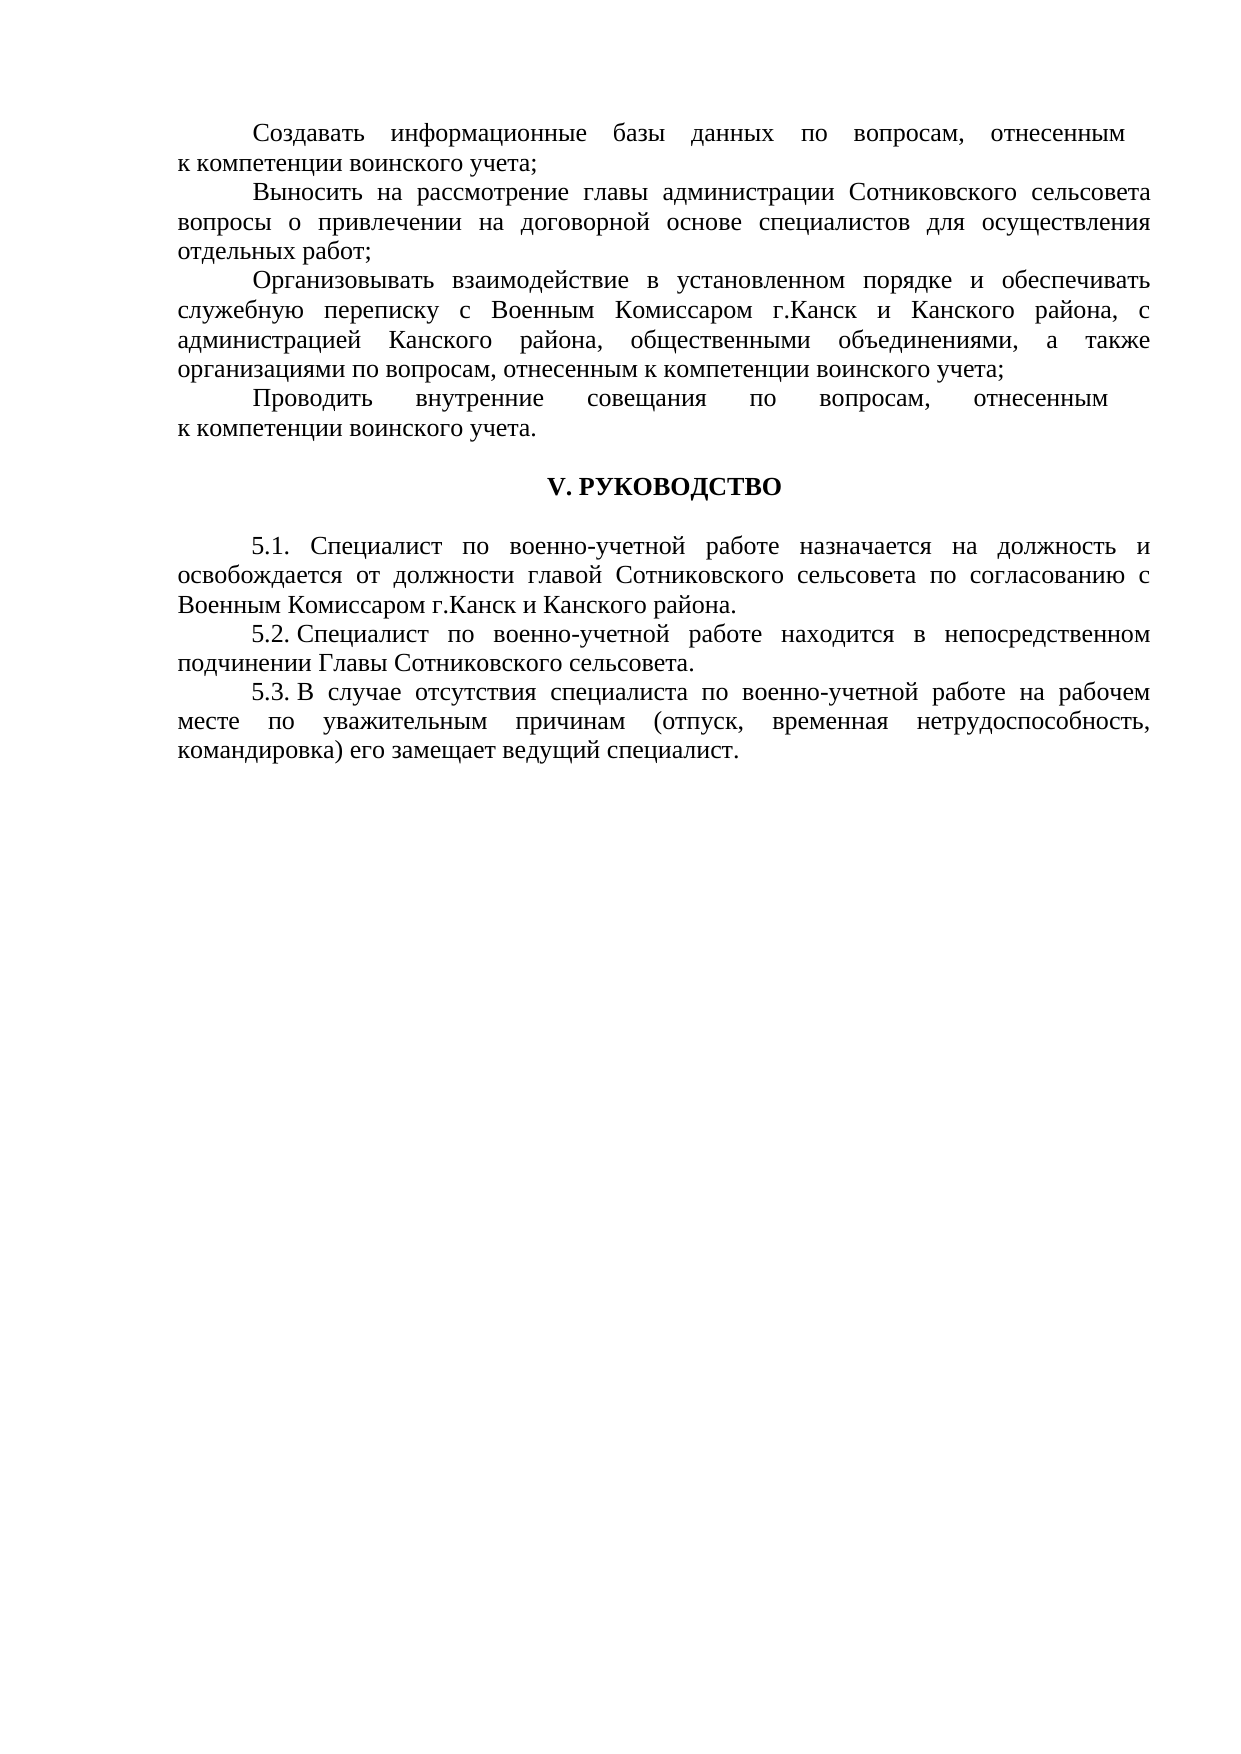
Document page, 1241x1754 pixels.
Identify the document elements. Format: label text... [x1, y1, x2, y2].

text V. РУКОВОДСТВО [177, 471, 1152, 501]
text Выносить на рассмотрение главы администрации Сотниковского сельсовета вопросы о привлечении на договорной основе специалистов для осуществления отдельных работ; [177, 177, 1152, 265]
text Организовывать взаимодействие в установленном порядке и обеспечивать служебную переписку с Военным Комиссаром г.Канск и Канского района, с администрацией Канского района, общественными объединениями, а также организациями по вопросам, отнесенным к компетенции воинского учета; [177, 265, 1152, 383]
text Проводить внутренние совещания по вопросам, отнесенным к компетенции воинского учета. [177, 383, 1152, 442]
text 5.2. Специалист по военно-учетной работе находится в непосредственном подчинении Главы Сотниковского сельсовета. [177, 619, 1152, 677]
text 5.3. В случае отсутствия специалиста по военно-учетной работе на рабочем месте по уважительным причинам (отпуск, временная нетрудоспособность, командировка) его замещает ведущий специалист. [177, 677, 1152, 764]
text 5.1. Специалист по военно-учетной работе назначается на должность и освобождается от должности главой Сотниковского сельсовета по согласованию с Военным Комиссаром г.Канск и Канского района. [177, 531, 1152, 619]
text Создавать информационные базы данных по вопросам, отнесенным к компетенции воинского учета; [177, 118, 1152, 177]
